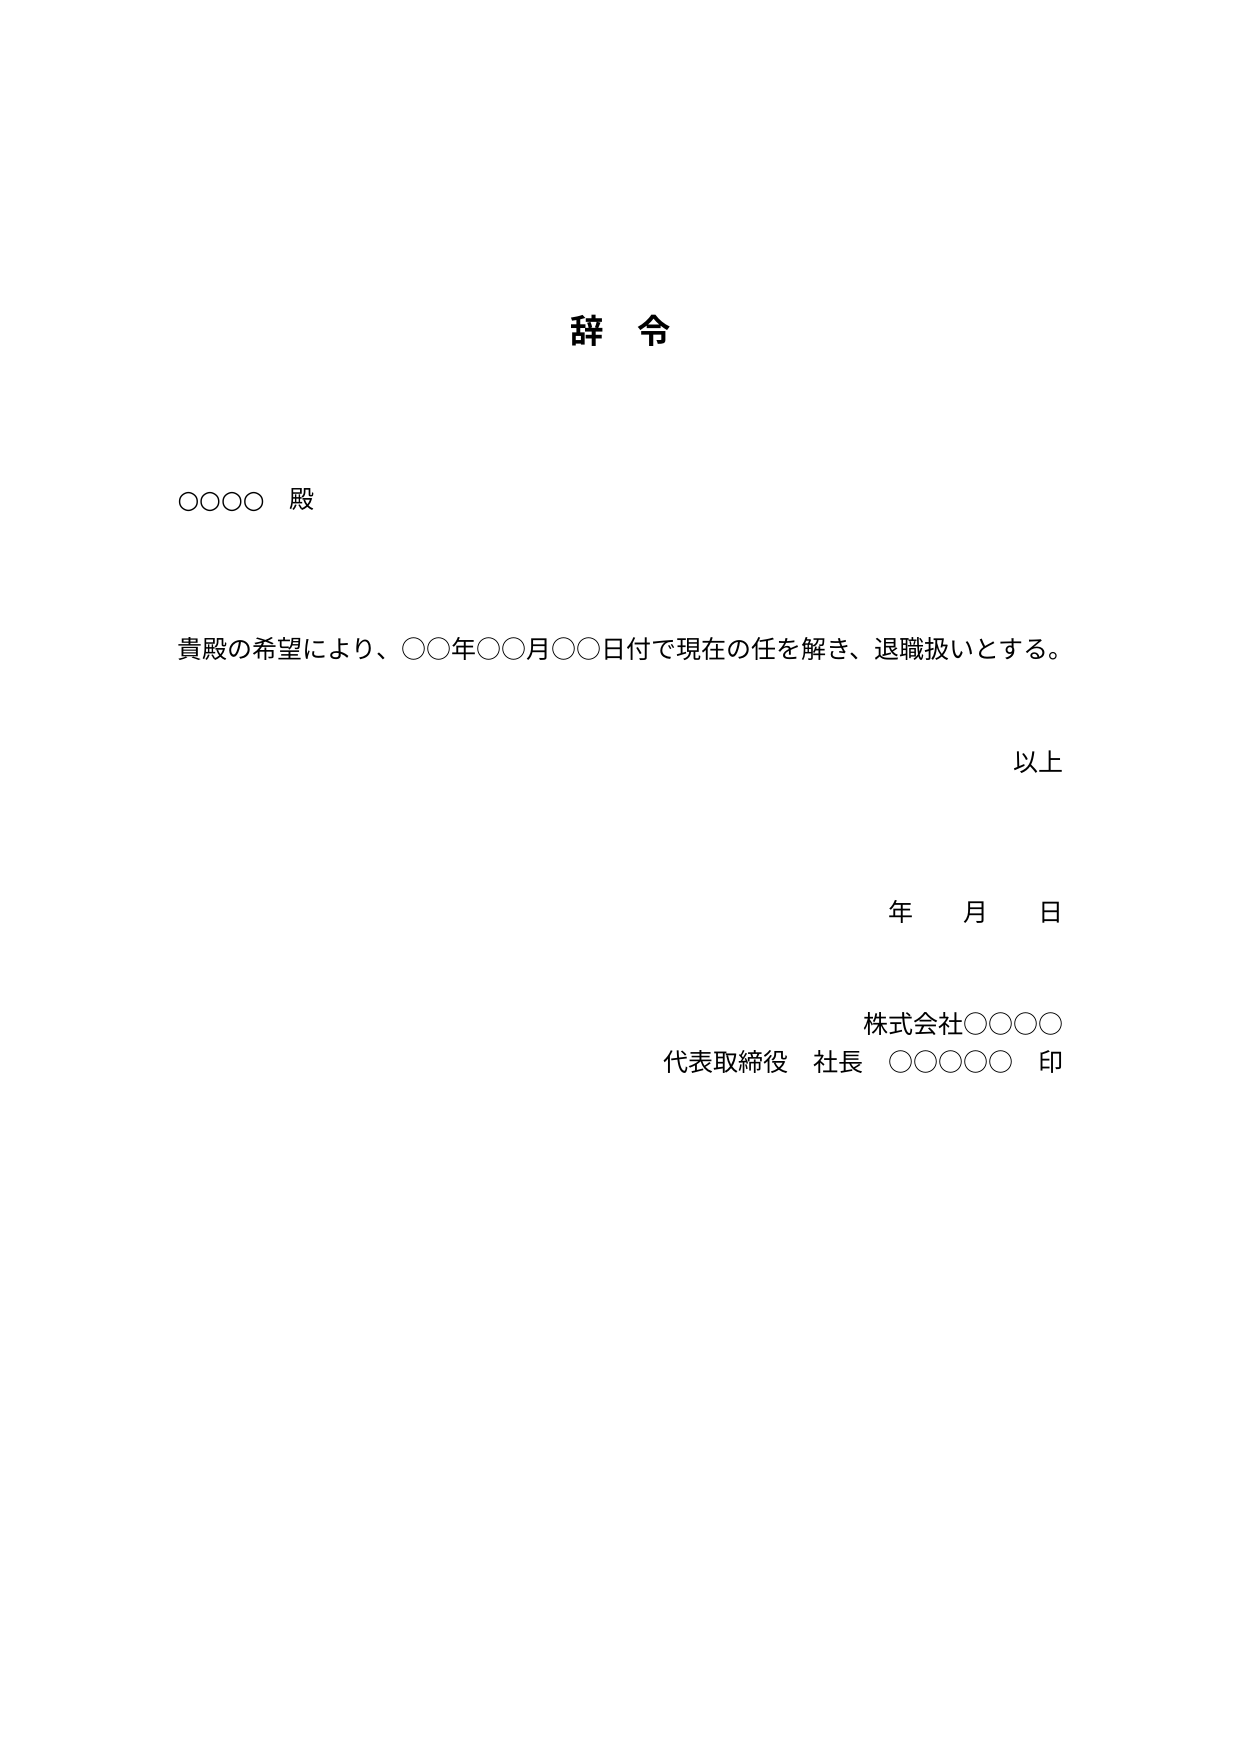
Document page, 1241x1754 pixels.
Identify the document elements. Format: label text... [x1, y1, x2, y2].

text 以上 [177, 742, 1063, 779]
text ○○○○ 殿 [177, 479, 1063, 517]
text 株式会社○○○○ [177, 1004, 1063, 1042]
text 代表取締役 社長 ○○○○○ 印 [177, 1042, 1063, 1079]
text 貴殿の希望により、○○年○○月○○日付で現在の任を解き、退職扱いとする。 [177, 629, 1063, 667]
text 年 月 日 [177, 892, 1063, 929]
text 辞 令 [177, 292, 1063, 367]
